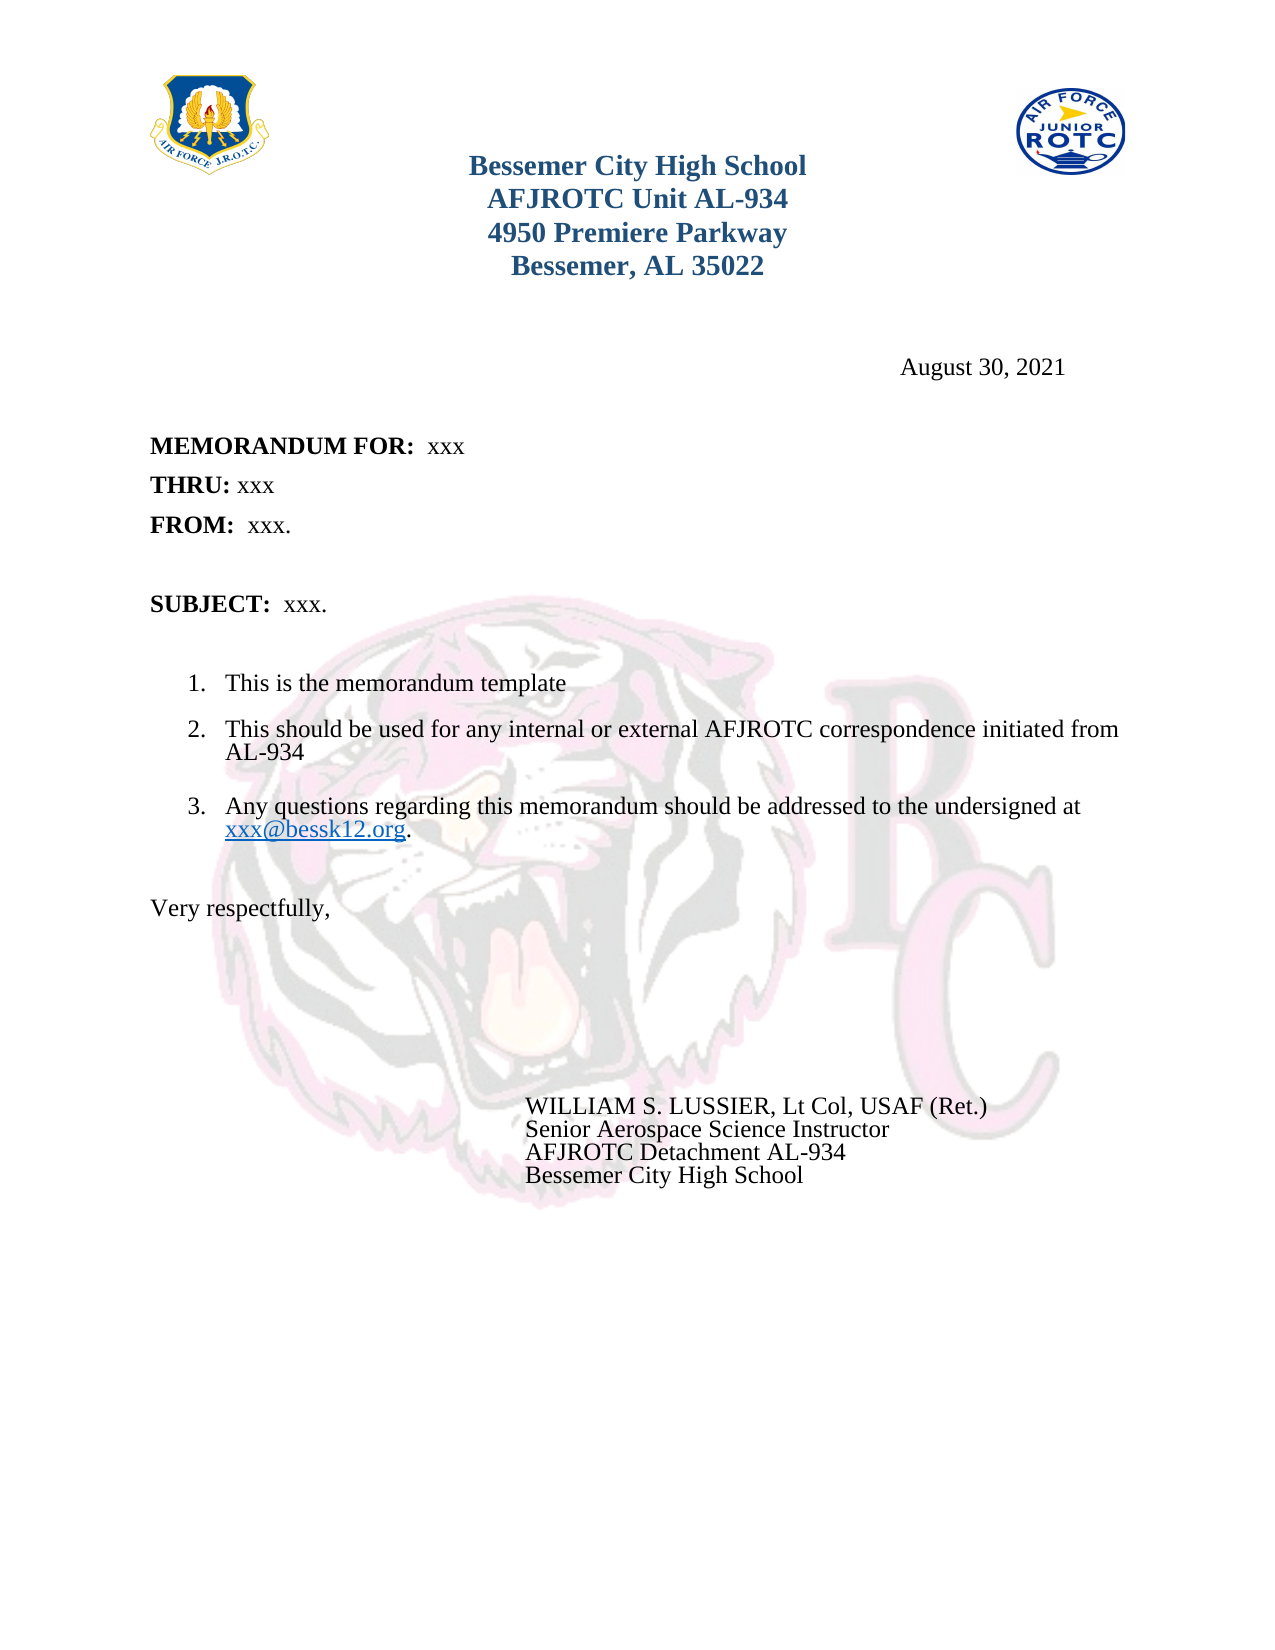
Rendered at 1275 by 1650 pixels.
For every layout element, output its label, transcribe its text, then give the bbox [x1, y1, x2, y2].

text THRU: xxx [150, 476, 1125, 498]
text SUBJECT: xxx. [150, 594, 1125, 617]
text August 30, 2021 [825, 357, 1125, 380]
text Senior Aerospace Science Instructor [150, 1119, 1125, 1142]
text FROM: xxx. [150, 515, 1125, 538]
text WILLIAM S. LUSSIER, Lt Col, USAF (Ret.) [150, 1096, 1125, 1119]
text MEMORANDUM FOR: xxx [150, 436, 1125, 459]
text Very respectfully, [150, 898, 1125, 921]
text AFJROTC Detachment AL-934 [150, 1142, 1125, 1165]
list This should be used for any internal or external AFJROTC correspondence initiated from AL-934 [187, 719, 1125, 765]
list Any questions regarding this memorandum should be addressed to the undersigned at xxx@bessk12.org. [187, 796, 1125, 842]
list This is the memorandum template [187, 673, 1125, 696]
picture [1016, 88, 1125, 175]
text Bessemer City High School [150, 1165, 1125, 1188]
picture [150, 75, 269, 175]
